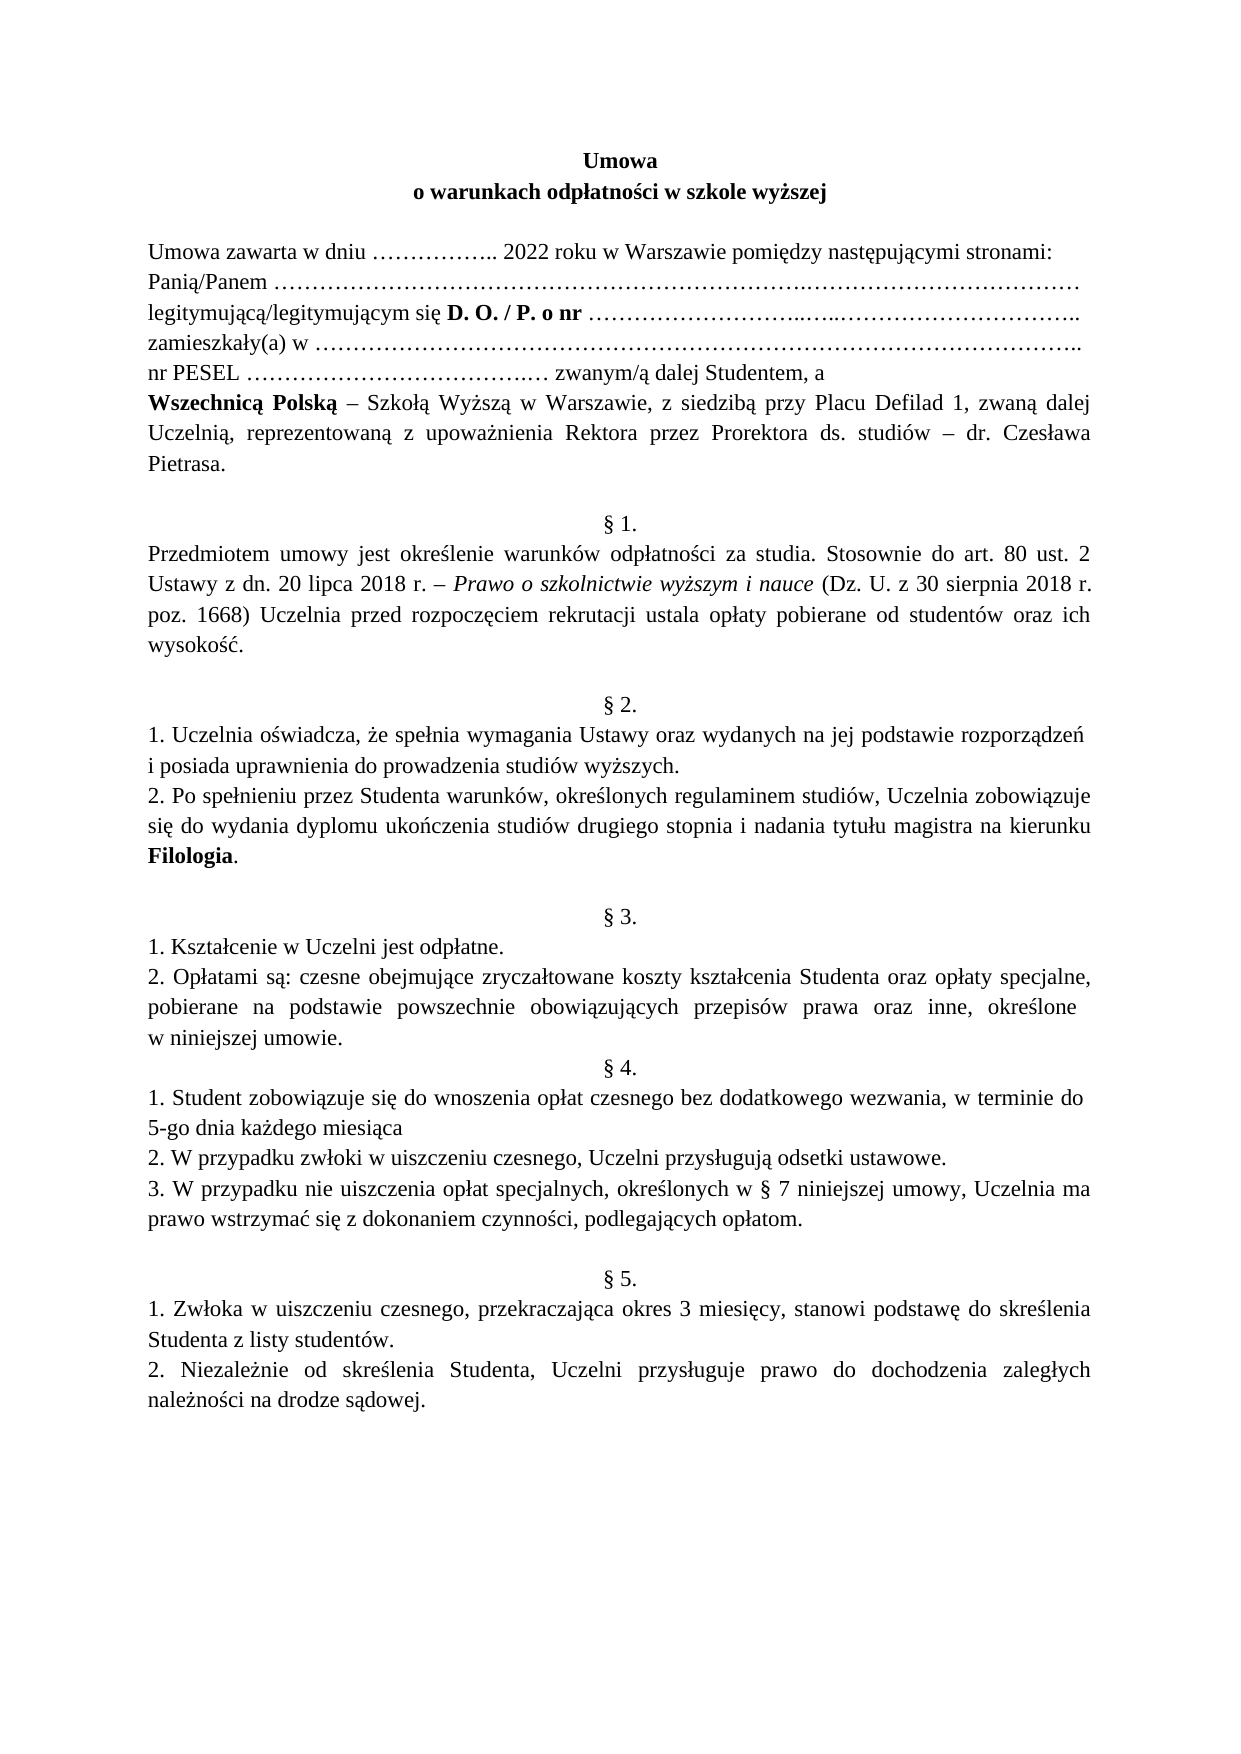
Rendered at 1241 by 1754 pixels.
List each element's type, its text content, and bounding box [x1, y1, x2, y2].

text legitymującą/legitymującym się D. O. / P. o nr ………………………..…..………………………….. [148, 299, 1093, 325]
text 1. Student zobowiązuje się do wnoszenia opłat czesnego bez dodatkowego wezwania, w terminie do 5-go dnia każdego miesiąca [148, 1084, 1093, 1141]
text Panią/Panem …………………………………………………………….……………………………… [148, 268, 1093, 295]
text o warunkach odpłatności w szkole wyższej [148, 178, 1093, 204]
text 1. Zwłoka w uiszczeniu czesnego, przekraczająca okres 3 miesięcy, stanowi podstawę do skreślenia Studenta z listy studentów. [148, 1296, 1093, 1352]
text Umowa zawarta w dniu …………….. 2022 roku w Warszawie pomiędzy następującymi stronami: [148, 238, 1093, 264]
text § 1. [148, 510, 1093, 536]
text zamieszkały(a) w ……………………………………………………………………………………….. [148, 329, 1093, 355]
text § 2. [148, 691, 1093, 718]
text § 5. [148, 1265, 1093, 1292]
text 2. Po spełnieniu przez Studenta warunków, określonych regulaminem studiów, Uczelnia zobowiązuje się do wydania dyplomu ukończenia studiów drugiego stopnia i nadania tytułu magistra na kierunku Filologia. [148, 782, 1093, 869]
text nr PESEL ……………………………….… zwanym/ą dalej Studentem, a [148, 359, 1093, 385]
text 2. Opłatami są: czesne obejmujące zryczałtowane koszty kształcenia Studenta oraz opłaty specjalne, pobierane na podstawie powszechnie obowiązujących przepisów prawa oraz inne, określone w niniejszej umowie. [148, 963, 1093, 1050]
text Wszechnicą Polską – Szkołą Wyższą w Warszawie, z siedzibą przy Placu Defilad 1, zwaną dalej Uczelnią, reprezentowaną z upoważnienia Rektora przez Prorektora ds. studiów – dr. Czesława Pietrasa. [148, 389, 1093, 476]
text § 3. [148, 903, 1093, 929]
text § 4. [148, 1054, 1093, 1080]
text Przedmiotem umowy jest określenie warunków odpłatności za studia. Stosownie do art. 80 ust. 2 Ustawy z dn. 20 lipca 2018 r. – Prawo o szkolnictwie wyższym i nauce (Dz. U. z 30 sierpnia 2018 r. poz. 1668) Uczelnia przed rozpoczęciem rekrutacji ustala opłaty pobierane od studentów oraz ich wysokość. [148, 540, 1093, 657]
text 2. Niezależnie od skreślenia Studenta, Uczelni przysługuje prawo do dochodzenia zaległych należności na drodze sądowej. [148, 1356, 1093, 1412]
text 3. W przypadku nie uiszczenia opłat specjalnych, określonych w § 7 niniejszej umowy, Uczelnia ma prawo wstrzymać się z dokonaniem czynności, podlegających opłatom. [148, 1175, 1093, 1231]
text 2. W przypadku zwłoki w uiszczeniu czesnego, Uczelni przysługują odsetki ustawowe. [148, 1144, 1093, 1171]
text 1. Kształcenie w Uczelni jest odpłatne. [148, 933, 1093, 959]
text 1. Uczelnia oświadcza, że spełnia wymagania Ustawy oraz wydanych na jej podstawie rozporządzeń i posiada uprawnienia do prowadzenia studiów wyższych. [148, 722, 1093, 778]
text Umowa [148, 148, 1093, 174]
